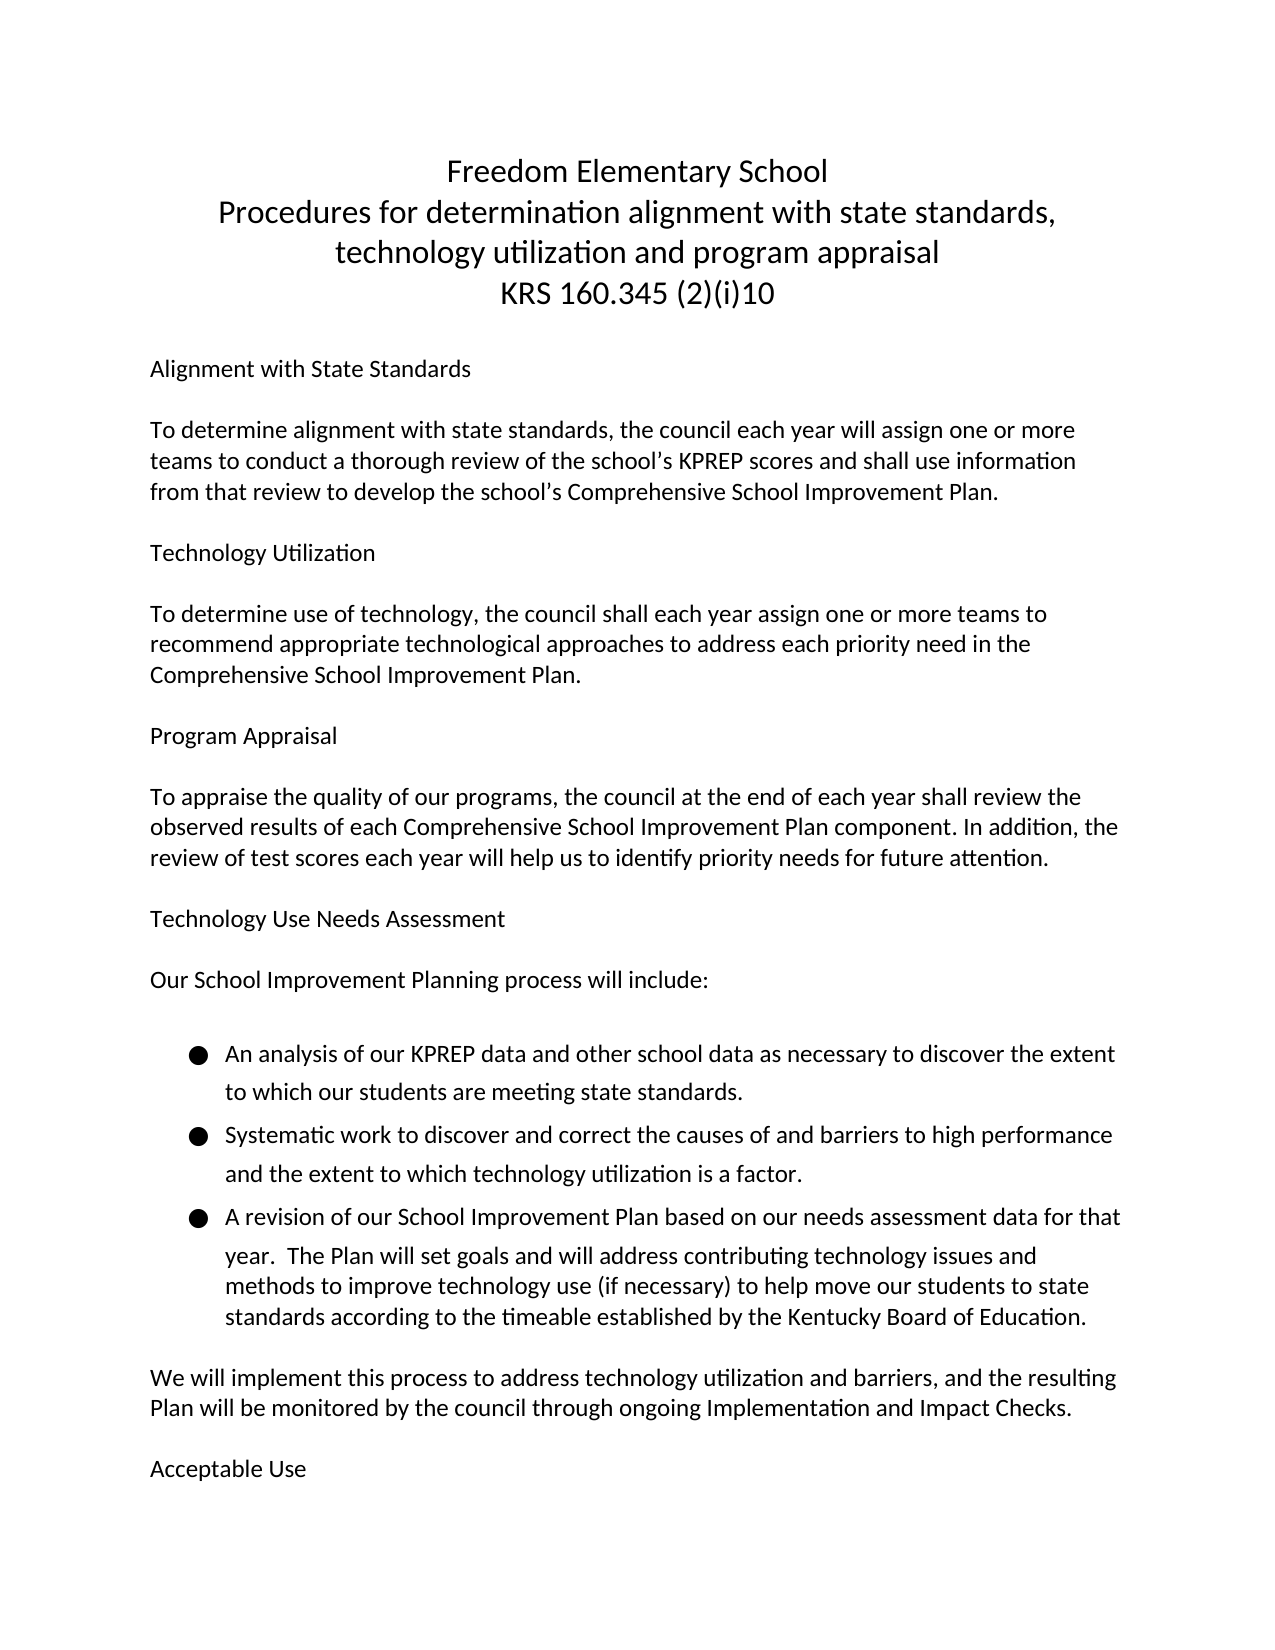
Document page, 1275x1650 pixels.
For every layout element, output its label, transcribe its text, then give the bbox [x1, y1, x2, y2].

text Freedom Elementary School [150, 150, 1125, 191]
list Systematic work to discover and correct the causes of and barriers to high performance and the extent to which technology utilization is a factor. [187, 1107, 1125, 1189]
text Acceptable Use [150, 1453, 1125, 1484]
text Our School Improvement Planning process will include: [150, 964, 1125, 994]
text To determine use of technology, the council shall each year assign one or more teams to recommend appropriate technological approaches to address each priority need in the Comprehensive School Improvement Plan. [150, 598, 1125, 689]
text We will implement this process to address technology utilization and barriers, and the resulting Plan will be monitored by the council through ongoing Implementation and Impact Checks. [150, 1362, 1125, 1423]
text Alignment with State Standards [150, 354, 1125, 384]
text To determine alignment with state standards, the council each year will assign one or more teams to conduct a thorough review of the school’s KPREP scores and shall use information from that review to develop the school’s Comprehensive School Improvement Plan. [150, 415, 1125, 506]
text Technology Use Needs Assessment [150, 903, 1125, 933]
list A revision of our School Improvement Plan based on our needs assessment data for that year. The Plan will set goals and will address contributing technology issues and methods to improve technology use (if necessary) to help move our students to state standards according to the timeable established by the Kentucky Board of Education. [187, 1189, 1125, 1331]
text KRS 160.345 (2)(i)10 [150, 272, 1125, 313]
text To appraise the quality of our programs, the council at the end of each year shall review the observed results of each Comprehensive School Improvement Plan component. In addition, the review of test scores each year will help us to identify priority needs for future attention. [150, 781, 1125, 872]
text Procedures for determination alignment with state standards, technology utilization and program appraisal [150, 191, 1125, 272]
text Program Appraisal [150, 720, 1125, 750]
list An analysis of our KPREP data and other school data as necessary to discover the extent to which our students are meeting state standards. [187, 1025, 1125, 1107]
text Technology Utilization [150, 537, 1125, 567]
